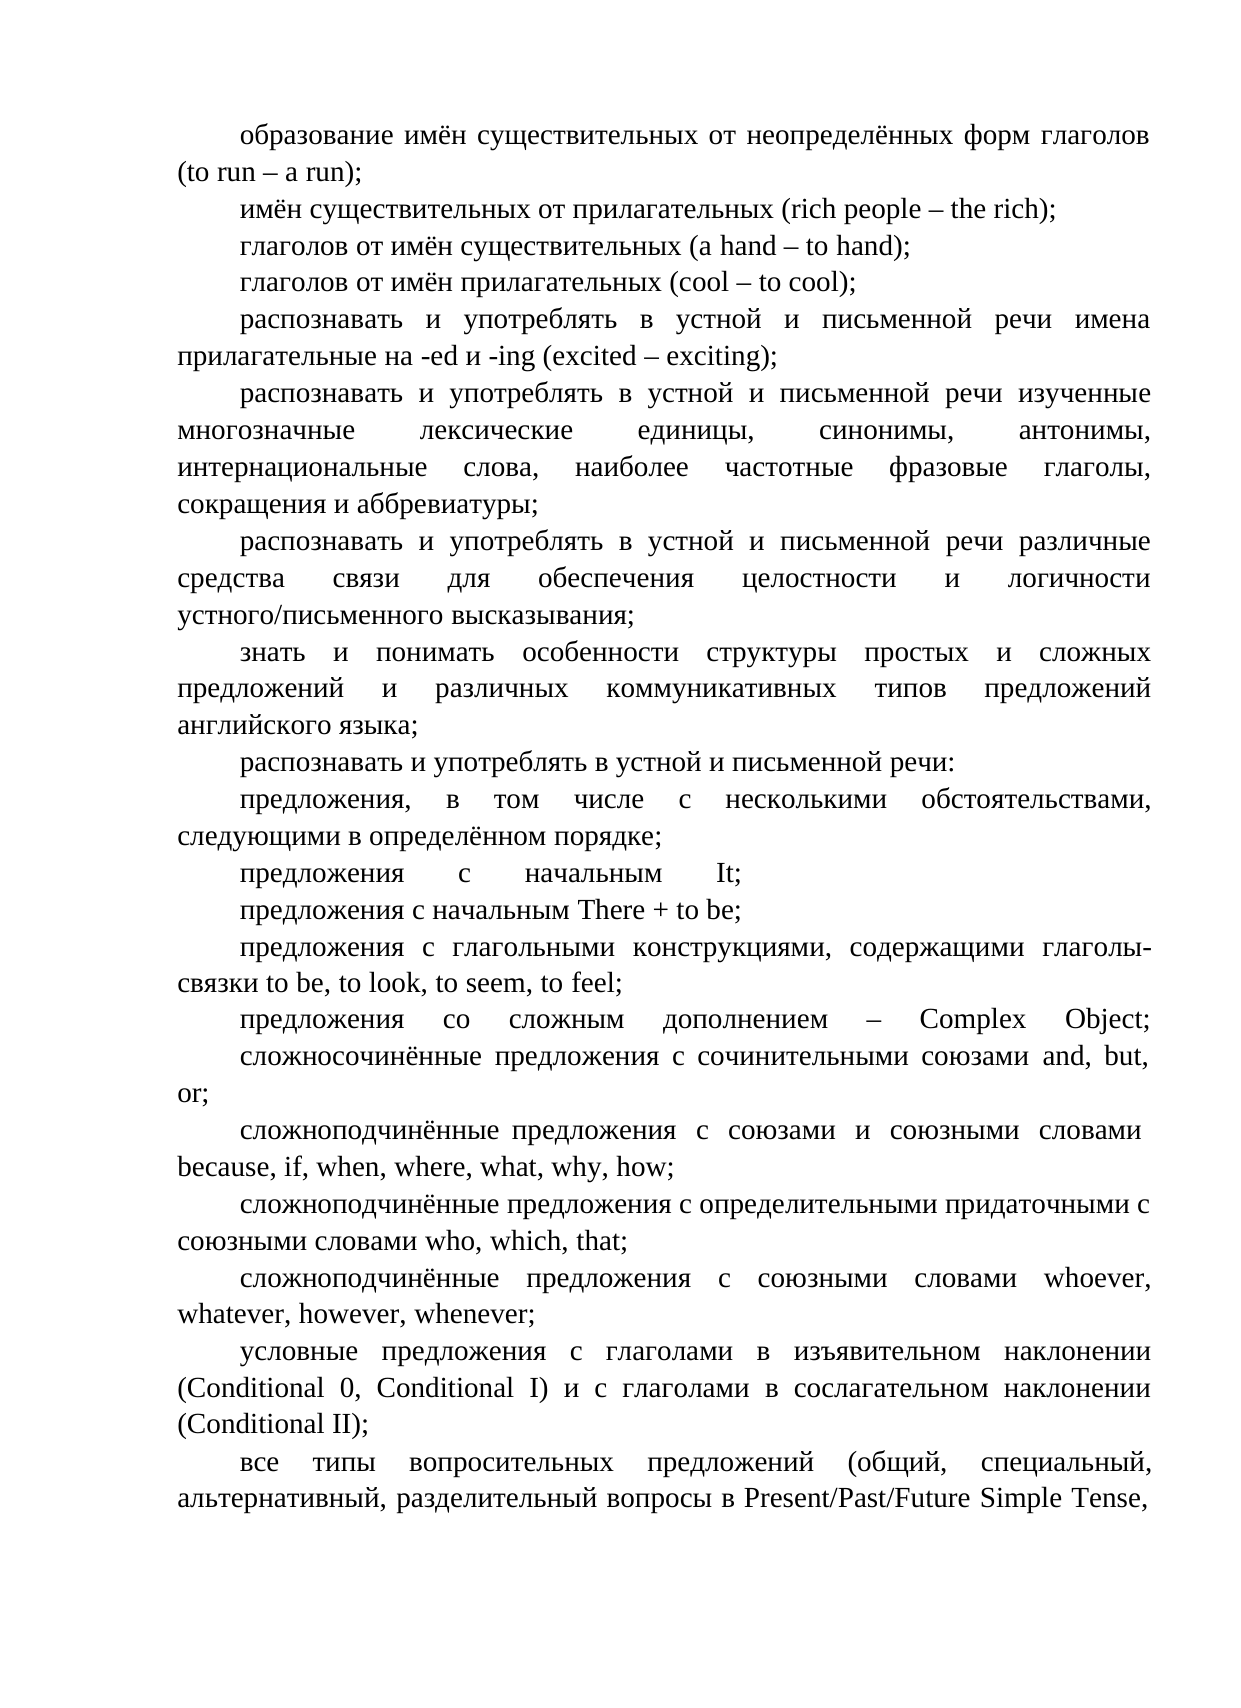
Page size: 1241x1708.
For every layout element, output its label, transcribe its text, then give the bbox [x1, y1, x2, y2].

text or; [177, 1076, 1167, 1109]
text предложения с глагольными конструкциями, содержащими глаголы- связки to be, to look, to seem, to feel; [177, 929, 1152, 998]
text предложения, в том числе с несколькими обстоятельствами, следующими в определённом порядке; [177, 781, 1152, 851]
text знать и понимать особенности структуры простых и сложных предложений и различных коммуникативных типов предложений английского языка; [177, 634, 1151, 741]
text распознавать и употреблять в устной и письменной речи: [239, 744, 1167, 778]
text образование имён существительных от неопределённых форм глаголов (to run – a run); [177, 117, 1151, 187]
text сложноподчинённые предложения с определительными придаточными с союзными словами who, which, that; [177, 1186, 1151, 1257]
text сложноподчинённые предложения с союзными словами whoever, whatever, however, whenever; [177, 1260, 1152, 1330]
text распознавать и употреблять в устной и письменной речи изученные многозначные лексические единицы, синонимы, антонимы, интернациональные слова, наиболее частотные фразовые глаголы, сокращения и аббревиатуры; [177, 376, 1151, 520]
text все типы вопросительных предложений (общий, специальный, альтернативный, разделительный вопросы в Present/Past/Future Simple Tense, [177, 1444, 1152, 1513]
text глаголов от имён прилагательных (cool – to cool); [239, 265, 1167, 298]
text распознавать и употреблять в устной и письменной речи имена прилагательные на -ed и -ing (excited – exciting); [177, 302, 1151, 372]
text because, if, when, where, what, why, how; [177, 1149, 1167, 1183]
text предложения с начальным It; предложения с начальным There + to be; [239, 855, 742, 925]
text сложноподчинённые предложения с союзами и союзными словами [239, 1112, 1167, 1146]
text условные предложения с глаголами в изъявительном наклонении (Conditional 0, Conditional I) и с глаголами в сослагательном наклонении (Conditional II); [177, 1333, 1151, 1440]
text предложения cо сложным дополнением – Complex Object; сложносочинённые предложения с сочинительными союзами and, but, [239, 1002, 1152, 1072]
text распознавать и употреблять в устной и письменной речи различные средства связи для обеспечения целостности и логичности устного/письменного высказывания; [177, 523, 1151, 630]
text имён существительных от прилагательных (rich people – the rich); глаголов от имён существительных (a hand – to hand); [239, 191, 1057, 261]
